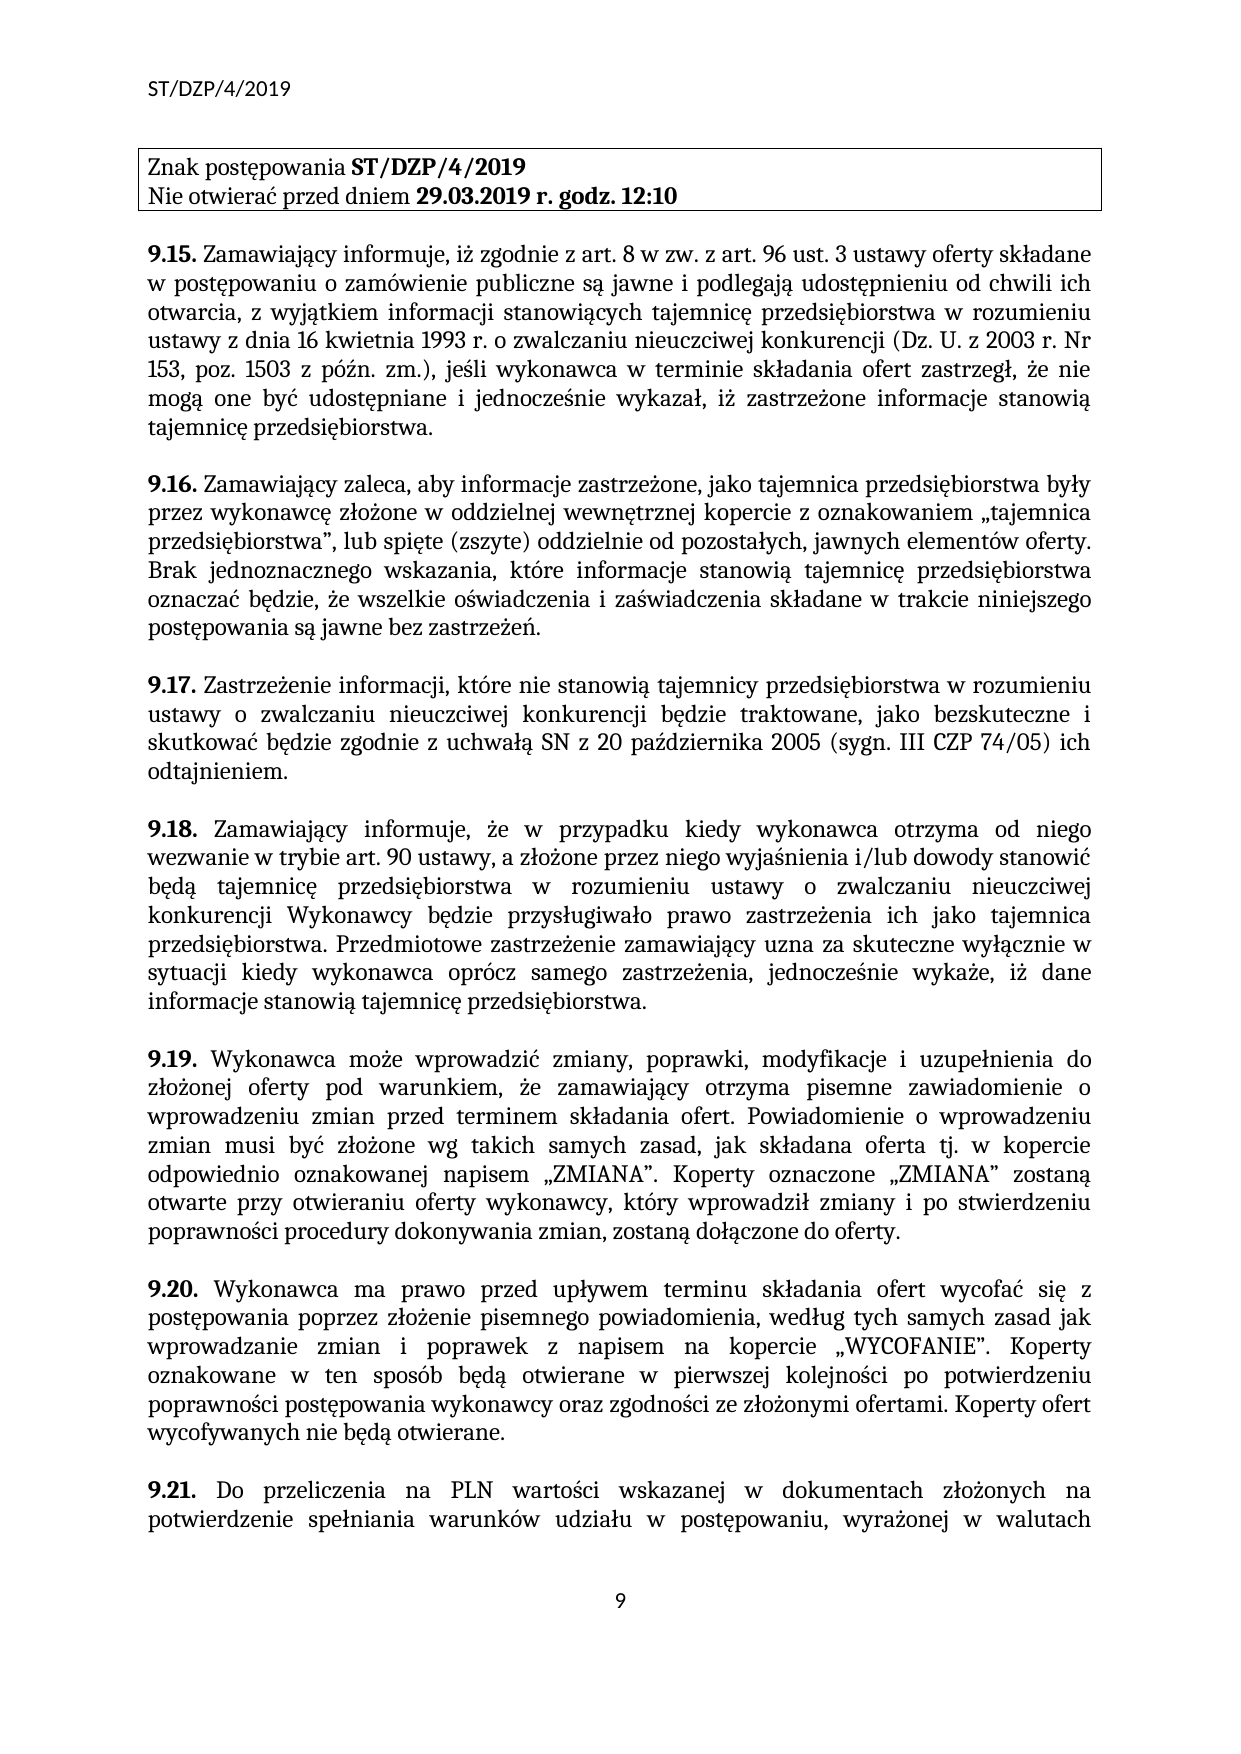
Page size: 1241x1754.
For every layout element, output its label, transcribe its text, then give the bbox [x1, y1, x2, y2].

text 9.20. Wykonawca ma prawo przed upływem terminu składania ofert wycofać się z postępowania poprzez złożenie pisemnego powiadomienia, według tych samych zasad jak wprowadzanie zmian i poprawek z napisem na kopercie „WYCOFANIE”. Koperty oznakowane w ten sposób będą otwierane w pierwszej kolejności po potwierdzeniu poprawności postępowania wykonawcy oraz zgodności ze złożonymi ofertami. Koperty ofert wycofywanych nie będą otwierane. [148, 1274, 1092, 1447]
text 9.19. Wykonawca może wprowadzić zmiany, poprawki, modyfikacje i uzupełnienia do złożonej oferty pod warunkiem, że zamawiający otrzyma pisemne zawiadomienie o wprowadzeniu zmian przed terminem składania ofert. Powiadomienie o wprowadzeniu zmian musi być złożone wg takich samych zasad, jak składana oferta tj. w kopercie odpowiednio oznakowanej napisem „ZMIANA”. Koperty oznaczone „ZMIANA” zostaną otwarte przy otwieraniu oferty wykonawcy, który wprowadził zmiany i po stwierdzeniu poprawności procedury dokonywania zmian, zostaną dołączone do oferty. [148, 1044, 1092, 1246]
text 9.16. Zamawiający zaleca, aby informacje zastrzeżone, jako tajemnica przedsiębiorstwa były przez wykonawcę złożone w oddzielnej wewnętrznej kopercie z oznakowaniem „tajemnica przedsiębiorstwa”, lub spięte (zszyte) oddzielnie od pozostałych, jawnych elementów oferty. Brak jednoznacznego wskazania, które informacje stanowią tajemnicę przedsiębiorstwa oznaczać będzie, że wszelkie oświadczenia i zaświadczenia składane w trakcie niniejszego postępowania są jawne bez zastrzeżeń. [148, 469, 1092, 642]
text 9.18. Zamawiający informuje, że w przypadku kiedy wykonawca otrzyma od niego wezwanie w trybie art. 90 ustawy, a złożone przez niego wyjaśnienia i/lub dowody stanowić będą tajemnicę przedsiębiorstwa w rozumieniu ustawy o zwalczaniu nieuczciwej konkurencji Wykonawcy będzie przysługiwało prawo zastrzeżenia ich jako tajemnica przedsiębiorstwa. Przedmiotowe zastrzeżenie zamawiający uzna za skuteczne wyłącznie w sytuacji kiedy wykonawca oprócz samego zastrzeżenia, jednocześnie wykaże, iż dane informacje stanowią tajemnicę przedsiębiorstwa. [148, 814, 1092, 1016]
text 9.17. Zastrzeżenie informacji, które nie stanowią tajemnicy przedsiębiorstwa w rozumieniu ustawy o zwalczaniu nieuczciwej konkurencji będzie traktowane, jako bezskuteczne i skutkować będzie zgodnie z uchwałą SN z 20 października 2005 (sygn. III CZP 74/05) ich odtajnieniem. [148, 671, 1092, 786]
text Znak postępowania ST/DZP/4/2019 [139, 149, 1101, 176]
text 9.15. Zamawiający informuje, iż zgodnie z art. 8 w zw. z art. 96 ust. 3 ustawy oferty składane w postępowaniu o zamówienie publiczne są jawne i podlegają udostępnieniu od chwili ich otwarcia, z wyjątkiem informacji stanowiących tajemnicę przedsiębiorstwa w rozumieniu ustawy z dnia 16 kwietnia 1993 r. o zwalczaniu nieuczciwej konkurencji (Dz. U. z 2003 r. Nr 153, poz. 1503 z późn. zm.), jeśli wykonawca w terminie składania ofert zastrzegł, że nie mogą one być udostępniane i jednocześnie wykazał, iż zastrzeżone informacje stanowią tajemnicę przedsiębiorstwa. [148, 240, 1092, 441]
text Nie otwierać przed dniem 29.03.2019 r. godz. 12:10 [139, 176, 1101, 210]
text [148, 1476, 1092, 1533]
